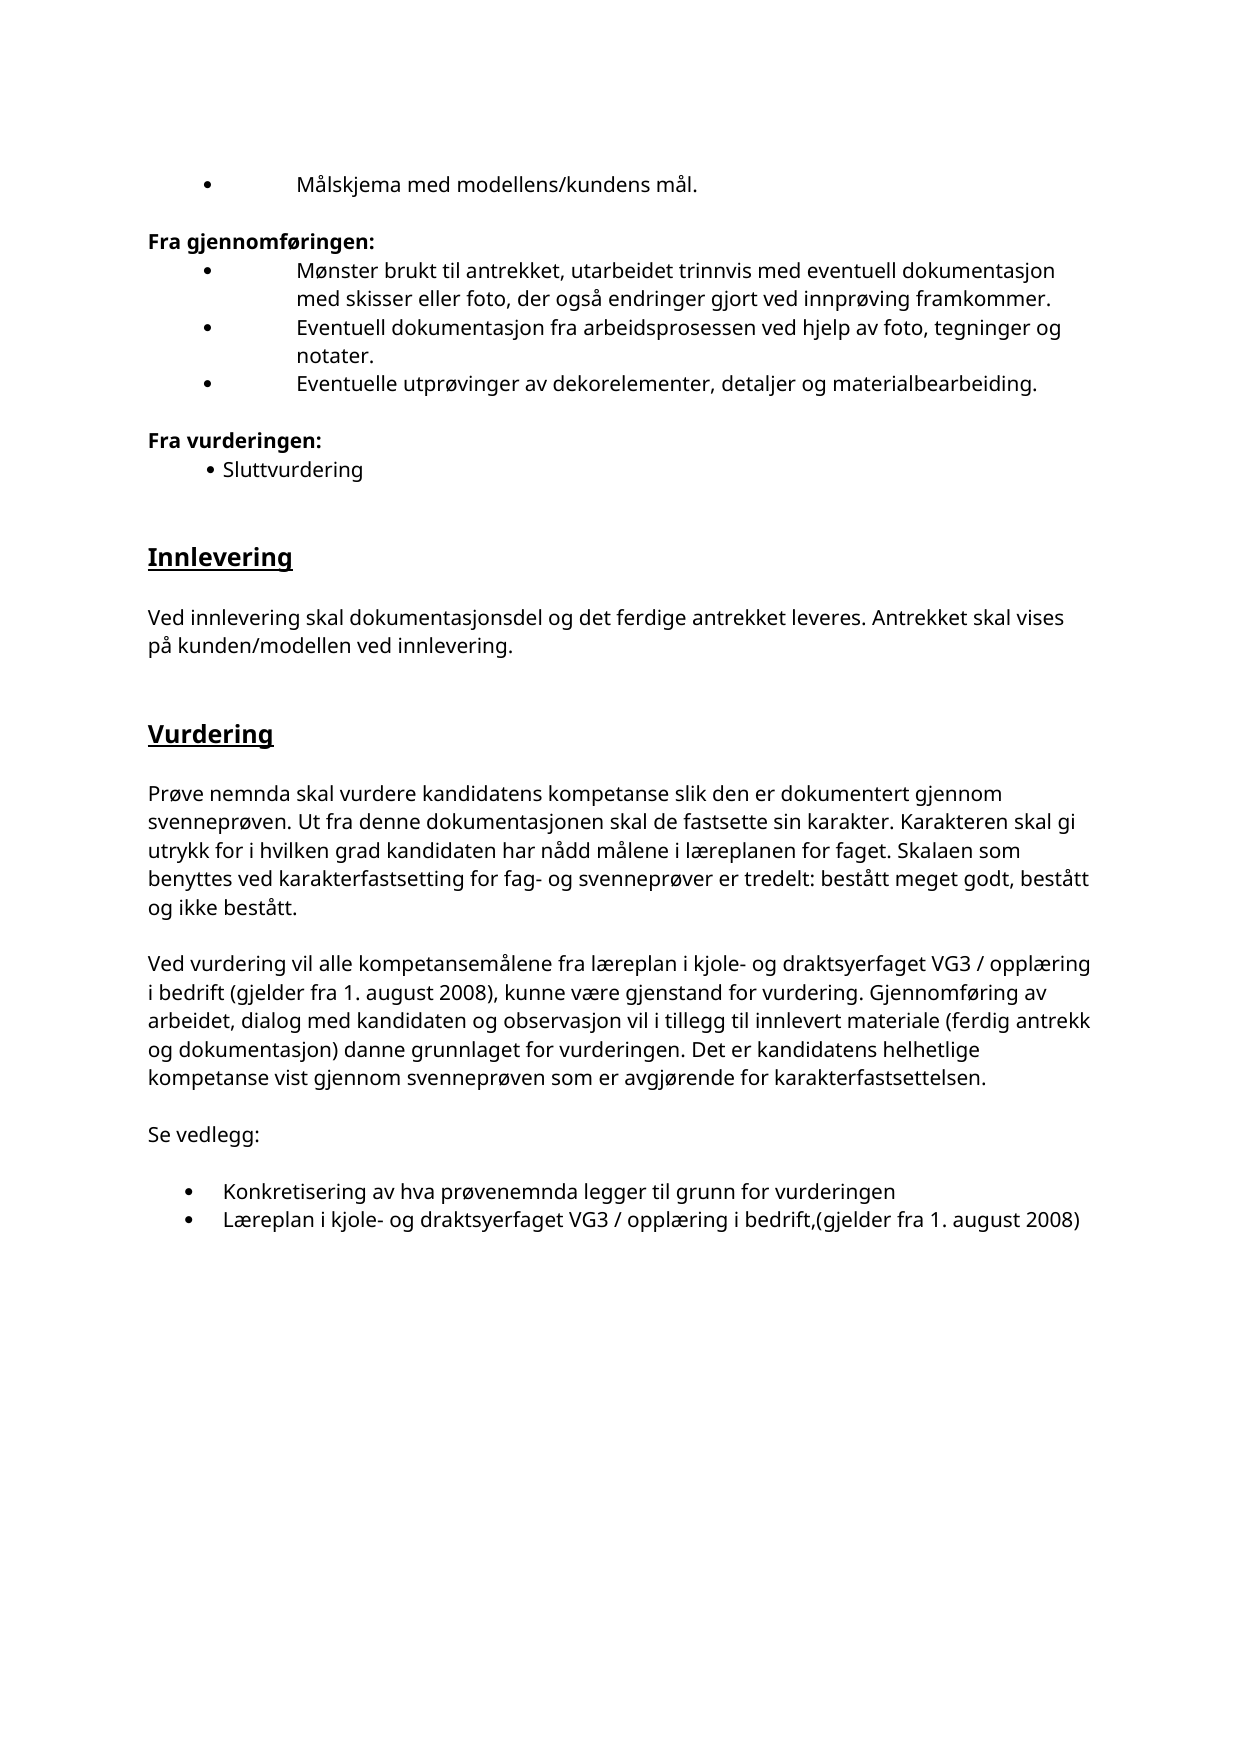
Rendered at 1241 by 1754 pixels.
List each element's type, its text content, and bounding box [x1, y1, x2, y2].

list Sluttvurdering [207, 455, 1092, 483]
list Se vedlegg: [148, 1120, 1092, 1148]
list Konkretisering av hva prøvenemnda legger til grunn for vurderingen [185, 1177, 1092, 1205]
list Målskjema med modellens/kundens mål. [204, 170, 1092, 199]
list Mønster brukt til antrekket, utarbeidet trinnvis med eventuell dokumentasjon med skisser eller foto, der også endringer gjort ved innprøving framkommer. [204, 256, 1092, 313]
list Eventuell dokumentasjon fra arbeidsprosessen ved hjelp av foto, tegninger og notater. [204, 313, 1092, 369]
list Eventuelle utprøvinger av dekorelementer, detaljer og materialbearbeiding. [204, 369, 1092, 398]
list Ved vurdering vil alle kompetansemålene fra læreplan i kjole- og draktsyerfaget VG3 / opplæring i bedrift (gjelder fra 1. august 2008), kunne være gjenstand for vurdering. Gjennomføring av arbeidet, dialog med kandidaten og observasjon vil i tillegg til innlevert materiale (ferdig antrekk og dokumentasjon) danne grunnlaget for vurderingen. Det er kandidatens helhetlige kompetanse vist gjennom svenneprøven som er avgjørende for karakterfastsettelsen. [148, 949, 1092, 1092]
list Læreplan i kjole- og draktsyerfaget VG3 / opplæring i bedrift,(gjelder fra 1. august 2008) [185, 1205, 1092, 1234]
subtitle Fra vurderingen: [148, 426, 1092, 455]
subtitle Fra gjennomføringen: [148, 227, 1092, 256]
text Ved innlevering skal dokumentasjonsdel og det ferdige antrekket leveres. Antrekket skal vises på kunden/modellen ved innlevering. [148, 603, 1092, 659]
subtitle Vurdering [148, 716, 1092, 750]
subtitle Innlevering [148, 540, 1092, 574]
list Prøve nemnda skal vurdere kandidatens kompetanse slik den er dokumentert gjennom svenneprøven. Ut fra denne dokumentasjonen skal de fastsette sin karakter. Karakteren skal gi utrykk for i hvilken grad kandidaten har nådd målene i læreplanen for faget. Skalaen som benyttes ved karakterfastsetting for fag- og svenneprøver er tredelt: bestått meget godt, bestått og ikke bestått. [148, 779, 1092, 921]
